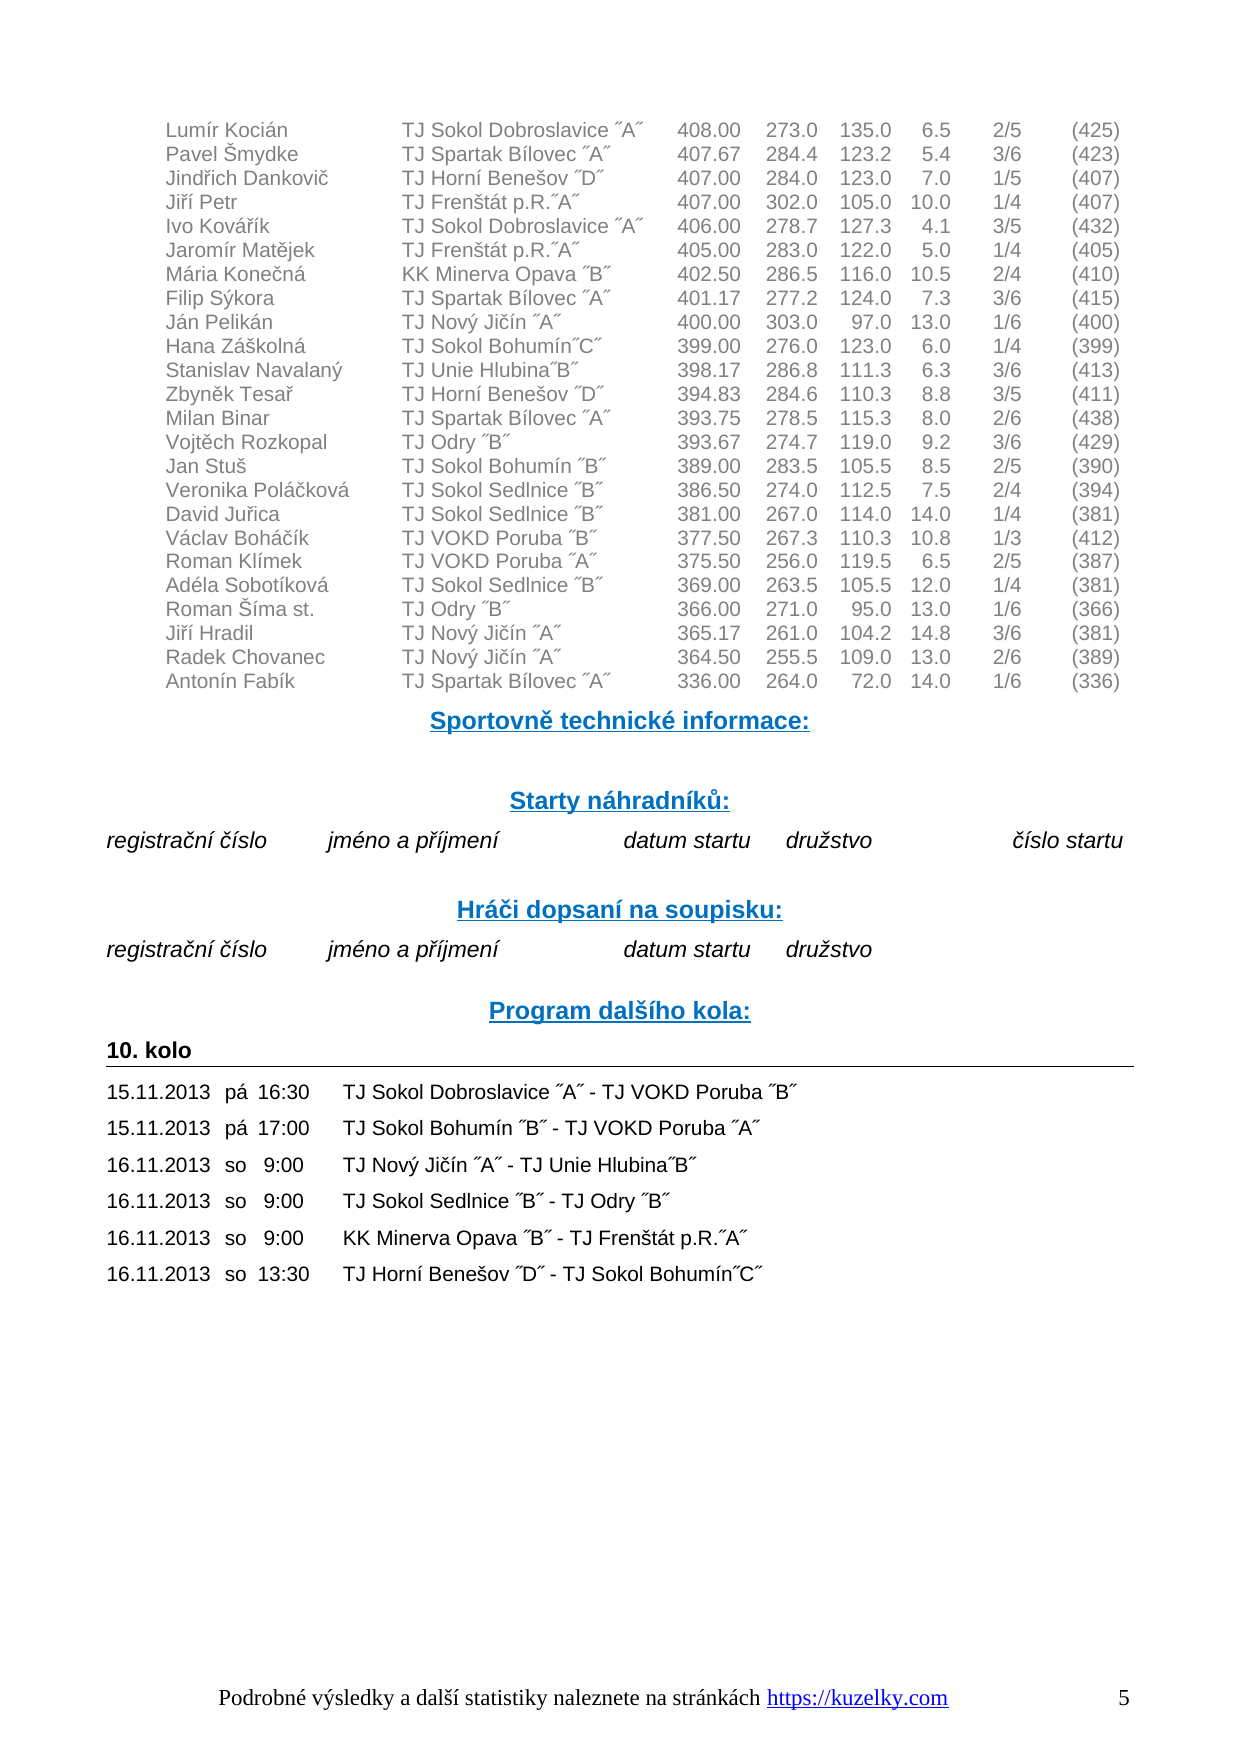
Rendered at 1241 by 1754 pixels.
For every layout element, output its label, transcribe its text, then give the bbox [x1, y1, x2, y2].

text 16.11.2013 so 9:00 TJ Nový Jičín ˝A˝ - TJ Unie Hlubina˝B˝ [106, 1152, 1134, 1176]
text Ivo Kovářík TJ Sokol Dobroslavice ˝A˝ 406.00 278.7 127.3 4.1 3/5 (432) [106, 214, 1134, 238]
text Jiří Hradil TJ Nový Jičín ˝A˝ 365.17 261.0 104.2 14.8 3/6 (381) [106, 621, 1134, 645]
text 15.11.2013 pá 16:30 TJ Sokol Dobroslavice ˝A˝ - TJ VOKD Poruba ˝B˝ [106, 1079, 1134, 1103]
text David Juřica TJ Sokol Sedlnice ˝B˝ 381.00 267.0 114.0 14.0 1/4 (381) [106, 501, 1134, 525]
text 16.11.2013 so 9:00 KK Minerva Opava ˝B˝ - TJ Frenštát p.R.˝A˝ [106, 1225, 1134, 1249]
text Jiří Petr TJ Frenštát p.R.˝A˝ 407.00 302.0 105.0 10.0 1/4 (407) [106, 190, 1134, 214]
text Hana Záškolná TJ Sokol Bohumín˝C˝ 399.00 276.0 123.0 6.0 1/4 (399) [106, 334, 1134, 358]
text Roman Klímek TJ VOKD Poruba ˝A˝ 375.50 256.0 119.5 6.5 2/5 (387) [106, 549, 1134, 573]
text Sportovně technické informace: [94, 706, 1145, 734]
text Jaromír Matějek TJ Frenštát p.R.˝A˝ 405.00 283.0 122.0 5.0 1/4 (405) [106, 238, 1134, 262]
text Adéla Sobotíková TJ Sokol Sedlnice ˝B˝ 369.00 263.5 105.5 12.0 1/4 (381) [106, 573, 1134, 597]
text Vojtěch Rozkopal TJ Odry ˝B˝ 393.67 274.7 119.0 9.2 3/6 (429) [106, 429, 1134, 453]
text Filip Sýkora TJ Spartak Bílovec ˝A˝ 401.17 277.2 124.0 7.3 3/6 (415) [106, 286, 1134, 310]
text registrační číslo jméno a příjmení datum startu družstvo [106, 936, 1134, 962]
text Antonín Fabík TJ Spartak Bílovec ˝A˝ 336.00 264.0 72.0 14.0 1/6 (336) [106, 669, 1134, 693]
text Milan Binar TJ Spartak Bílovec ˝A˝ 393.75 278.5 115.3 8.0 2/6 (438) [106, 406, 1134, 429]
text Mária Konečná KK Minerva Opava ˝B˝ 402.50 286.5 116.0 10.5 2/4 (410) [106, 262, 1134, 286]
text registrační číslo jméno a příjmení datum startu družstvo číslo startu [106, 827, 1134, 853]
text Starty náhradníků: [94, 786, 1145, 814]
text Ján Pelikán TJ Nový Jičín ˝A˝ 400.00 303.0 97.0 13.0 1/6 (400) [106, 310, 1134, 334]
text Stanislav Navalaný TJ Unie Hlubina˝B˝ 398.17 286.8 111.3 6.3 3/6 (413) [106, 358, 1134, 382]
text Václav Boháčík TJ VOKD Poruba ˝B˝ 377.50 267.3 110.3 10.8 1/3 (412) [106, 525, 1134, 549]
text Jan Stuš TJ Sokol Bohumín ˝B˝ 389.00 283.5 105.5 8.5 2/5 (390) [106, 453, 1134, 477]
text Program dalšího kola: [94, 996, 1145, 1025]
text Hráči dopsaní na soupisku: [94, 866, 1145, 923]
text 16.11.2013 so 13:30 TJ Horní Benešov ˝D˝ - TJ Sokol Bohumín˝C˝ [106, 1262, 1134, 1286]
text Pavel Šmydke TJ Spartak Bílovec ˝A˝ 407.67 284.4 123.2 5.4 3/6 (423) [106, 142, 1134, 166]
text Roman Šíma st. TJ Odry ˝B˝ 366.00 271.0 95.0 13.0 1/6 (366) [106, 597, 1134, 621]
text 15.11.2013 pá 17:00 TJ Sokol Bohumín ˝B˝ - TJ VOKD Poruba ˝A˝ [106, 1116, 1134, 1140]
text Lumír Kocián TJ Sokol Dobroslavice ˝A˝ 408.00 273.0 135.0 6.5 2/5 (425) [106, 118, 1134, 142]
text Zbyněk Tesař TJ Horní Benešov ˝D˝ 394.83 284.6 110.3 8.8 3/5 (411) [106, 382, 1134, 406]
text 16.11.2013 so 9:00 TJ Sokol Sedlnice ˝B˝ - TJ Odry ˝B˝ [106, 1189, 1134, 1213]
text 10. kolo [106, 1037, 1134, 1066]
text Veronika Poláčková TJ Sokol Sedlnice ˝B˝ 386.50 274.0 112.5 7.5 2/4 (394) [106, 477, 1134, 501]
text Radek Chovanec TJ Nový Jičín ˝A˝ 364.50 255.5 109.0 13.0 2/6 (389) [106, 645, 1134, 669]
text Jindřich Dankovič TJ Horní Benešov ˝D˝ 407.00 284.0 123.0 7.0 1/5 (407) [106, 166, 1134, 190]
